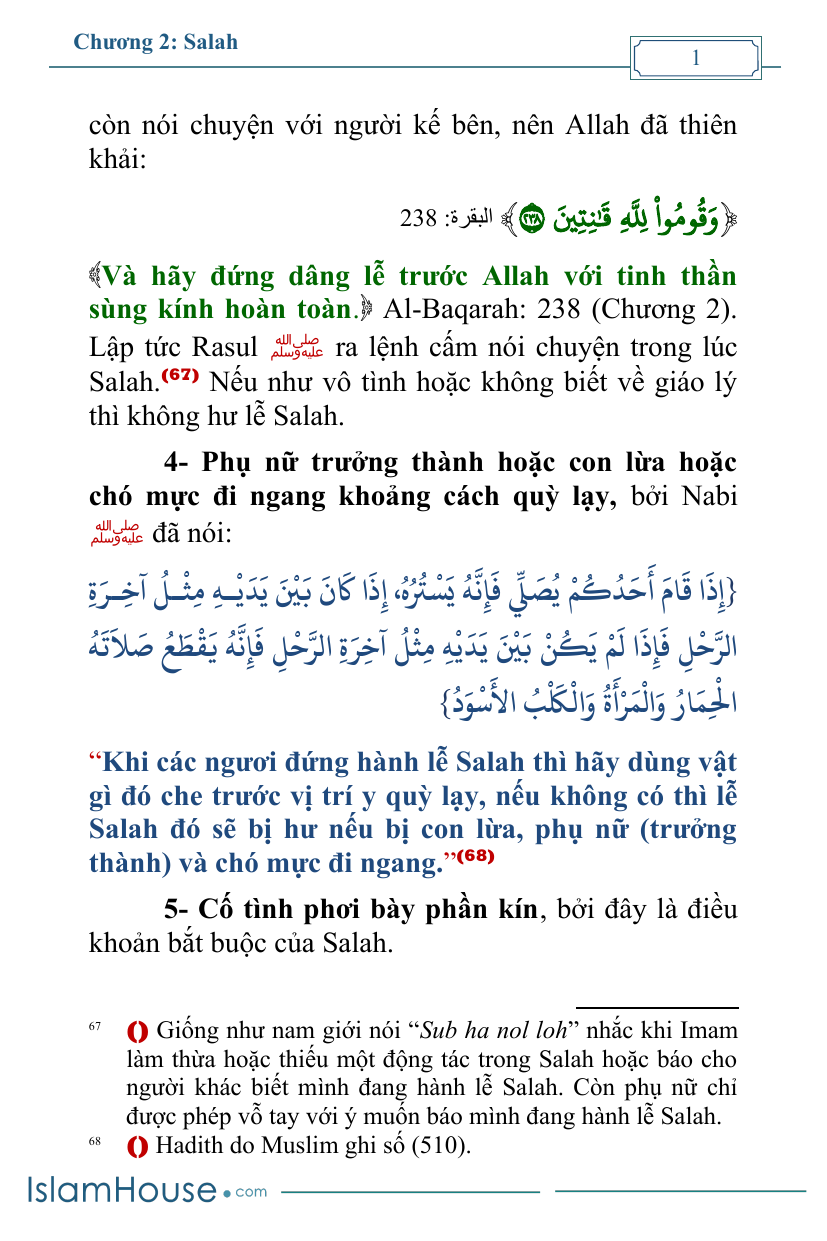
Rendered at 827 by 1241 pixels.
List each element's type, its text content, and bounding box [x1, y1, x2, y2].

text “Khi các ngươi đứng hành lễ Salah thì hãy dùng vật gì đó che trước vị trí y quỳ lạy, nếu không có thì lễ Salah đó sẽ bị hư nếu bị con lừa, phụ nữ (trưởng thành) và chó mực đi ngang.”() [89, 744, 738, 879]
picture [548, 1170, 807, 1208]
text Và hãy đứng dâng lễ trước Allah với tinh thần sùng kính hoàn toàn. Al-Baqarah: 238 (Chương 2). Lập tức Rasul ﷺ ra lệnh cấm nói chuyện trong lúc Salah.() Nếu như vô tình hoặc không biết về giáo lý thì không hư lễ Salah. [89, 258, 738, 432]
text 4- Phụ nữ trưởng thành hoặc con lừa hoặc chó mực đi ngang khoảng cách quỳ lạy, bởi Nabi ﷺ đã nói: [89, 444, 738, 551]
text 3- Cố ý phát ngôn những lời không giúp ích() lễ Salah, bởi Hadith Zaid bin Arqam kể: Trước kia, trong lúc đang hành lễ Salah chúng tôi vẫn còn nói chuyện với người kế bên, nên Allah đã thiên khải: [89, 107, 738, 174]
text 5- Cố tình phơi bày phần kín, bởi đây là điều khoản bắt buộc của Salah. [89, 892, 738, 959]
picture [20, 1171, 541, 1209]
text {إِذَا قَامَ أَحَدُكُمْ يُصَلِّي فَإِنَّهُ يَسْتُرُهُ، إِذَا كَانَ بَيْنَ يَدَيْهِ مِثْلُ آخِرَةِ الرَّحْلِ فَإِذَا لَمْ يَكُنْ بَيْنَ يَدَيْهِ مِثْلُ آخِرَةِ الرَّحْلِ فَإِنَّهُ يَقْطَعُ صَلاَتَهُ الْحِمَارُ وَالْمَرْأَةُ وَالْكَلْبُ الأَسْوَدُ} [89, 563, 738, 732]
text ﴿وَقُومُواْ لِلَّهِ قَٰنِتِينَ ٢٣٨﴾ البقرة: 238 [89, 187, 738, 246]
